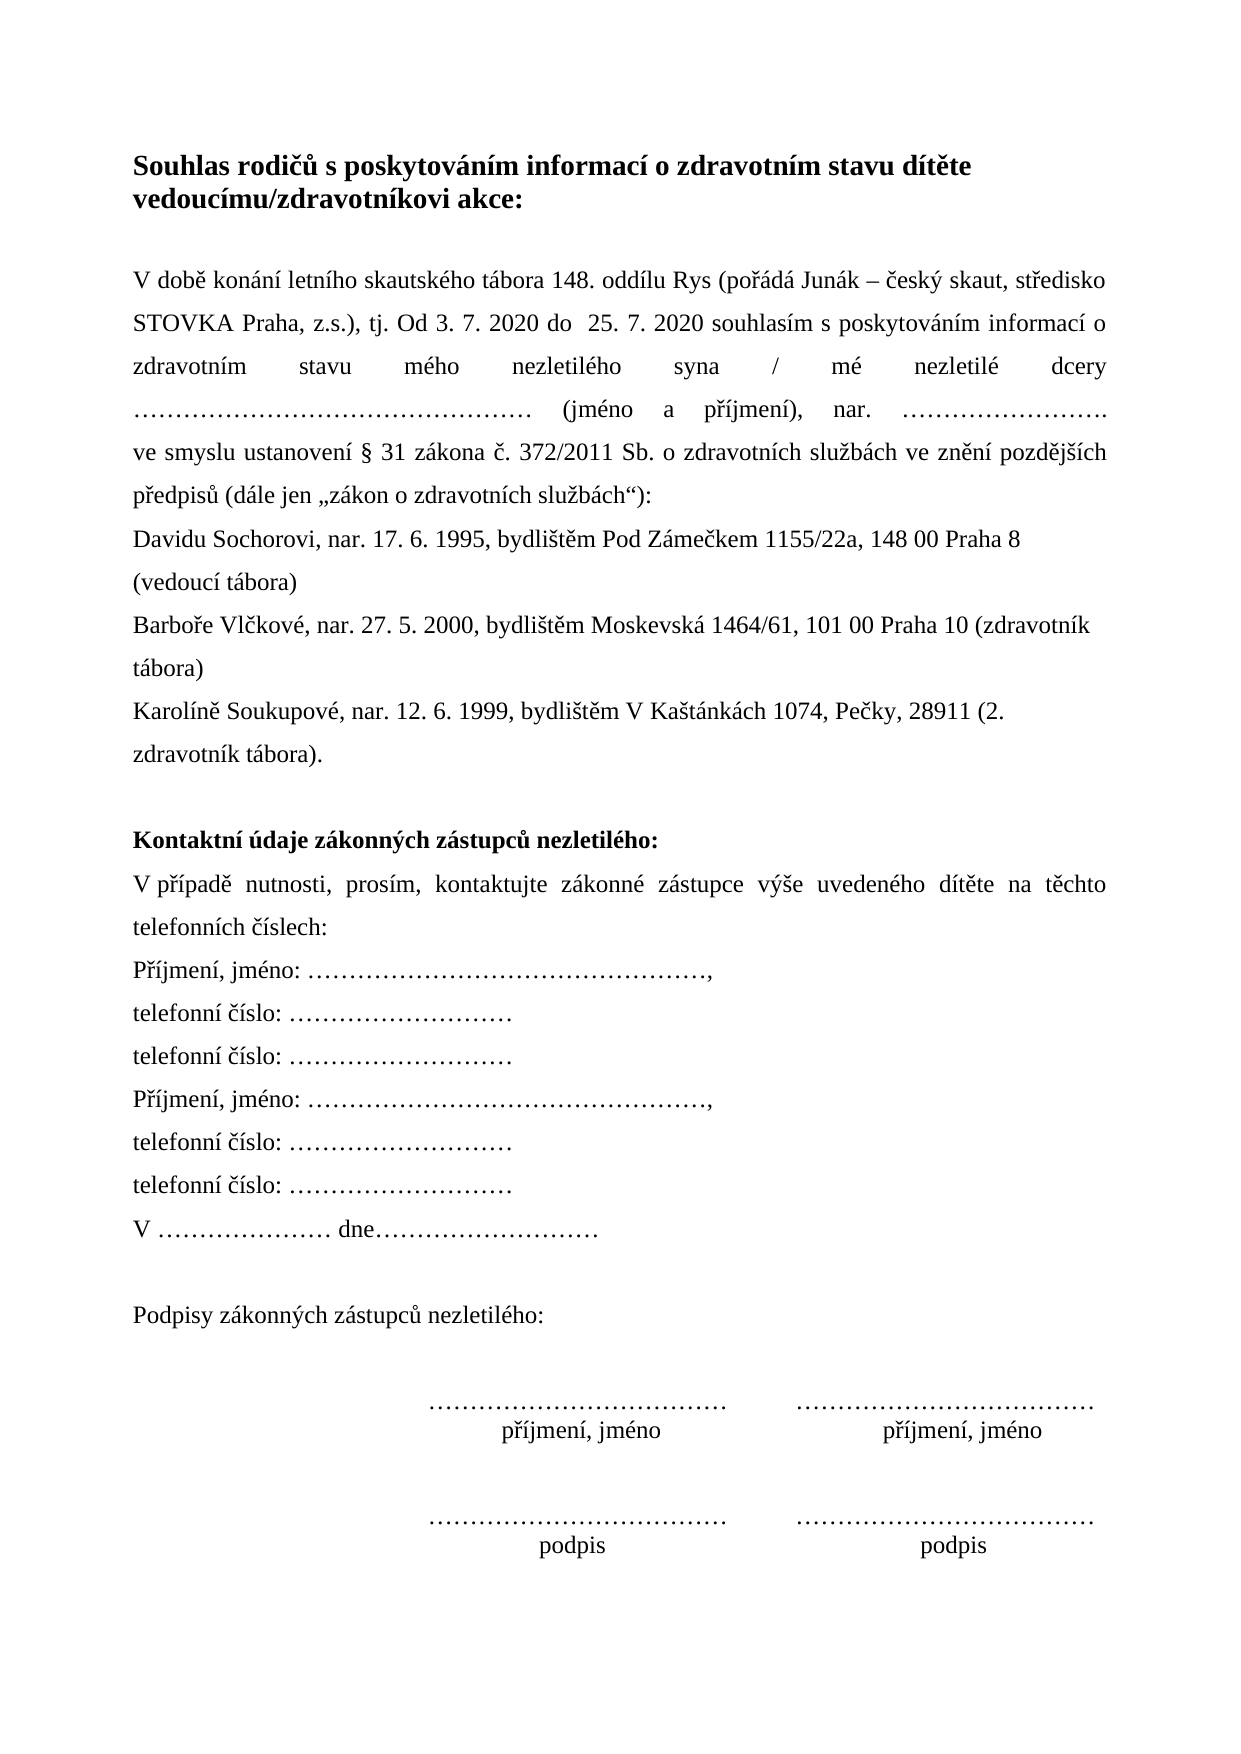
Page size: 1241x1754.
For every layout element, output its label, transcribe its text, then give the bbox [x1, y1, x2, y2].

text Karolíně Soukupové, nar. 12. 6. 1999, bydlištěm V Kaštánkách 1074, Pečky, 28911 (2. zdravotník tábora). [133, 696, 1108, 768]
text Příjmení, jméno: …………………………………………, [133, 1084, 1108, 1113]
text ……………………………… ……………………………… [428, 1386, 1108, 1415]
text telefonní číslo: ……………………… [133, 998, 1108, 1027]
text ……………………………… ……………………………… [428, 1501, 1108, 1530]
text V době konání letního skautského tábora 148. oddílu Rys (pořádá Junák – český skaut, středisko STOVKA Praha, z.s.), tj. Od 3. 7. 2020 do 25. 7. 2020 souhlasím s poskytováním informací o zdravotním stavu mého nezletilého syna / mé nezletilé dcery ………………………………………… (jméno a příjmení), nar. ……………………. ve smyslu ustanovení § 31 zákona č. 372/2011 Sb. o zdravotních službách ve znění pozdějších předpisů (dále jen „zákon o zdravotních službách“): [133, 265, 1108, 509]
text telefonní číslo: ……………………… [133, 1127, 1108, 1156]
text Podpisy zákonných zástupců nezletilého: [133, 1300, 1108, 1329]
text V případě nutnosti, prosím, kontaktujte zákonné zástupce výše uvedeného dítěte na těchto telefonních číslech: [133, 869, 1108, 941]
text Příjmení, jméno: …………………………………………, [133, 955, 1108, 984]
text podpis podpis [501, 1530, 1108, 1559]
text V ………………… dne……………………… [133, 1214, 1108, 1242]
text telefonní číslo: ……………………… [133, 1171, 1108, 1199]
text Kontaktní údaje zákonných zástupců nezletilého: [133, 826, 1108, 854]
text příjmení, jméno příjmení, jméno [428, 1415, 1108, 1444]
text telefonní číslo: ……………………… [133, 1041, 1108, 1070]
text Barboře Vlčkové, nar. 27. 5. 2000, bydlištěm Moskevská 1464/61, 101 00 Praha 10 (zdravotník tábora) [133, 610, 1108, 682]
text Davidu Sochorovi, nar. 17. 6. 1995, bydlištěm Pod Zámečkem 1155/22a, 148 00 Praha 8 (vedoucí tábora) [133, 524, 1108, 596]
text Souhlas rodičů s poskytováním informací o zdravotním stavu dítěte vedoucímu/zdravotníkovi akce: [133, 148, 1108, 215]
